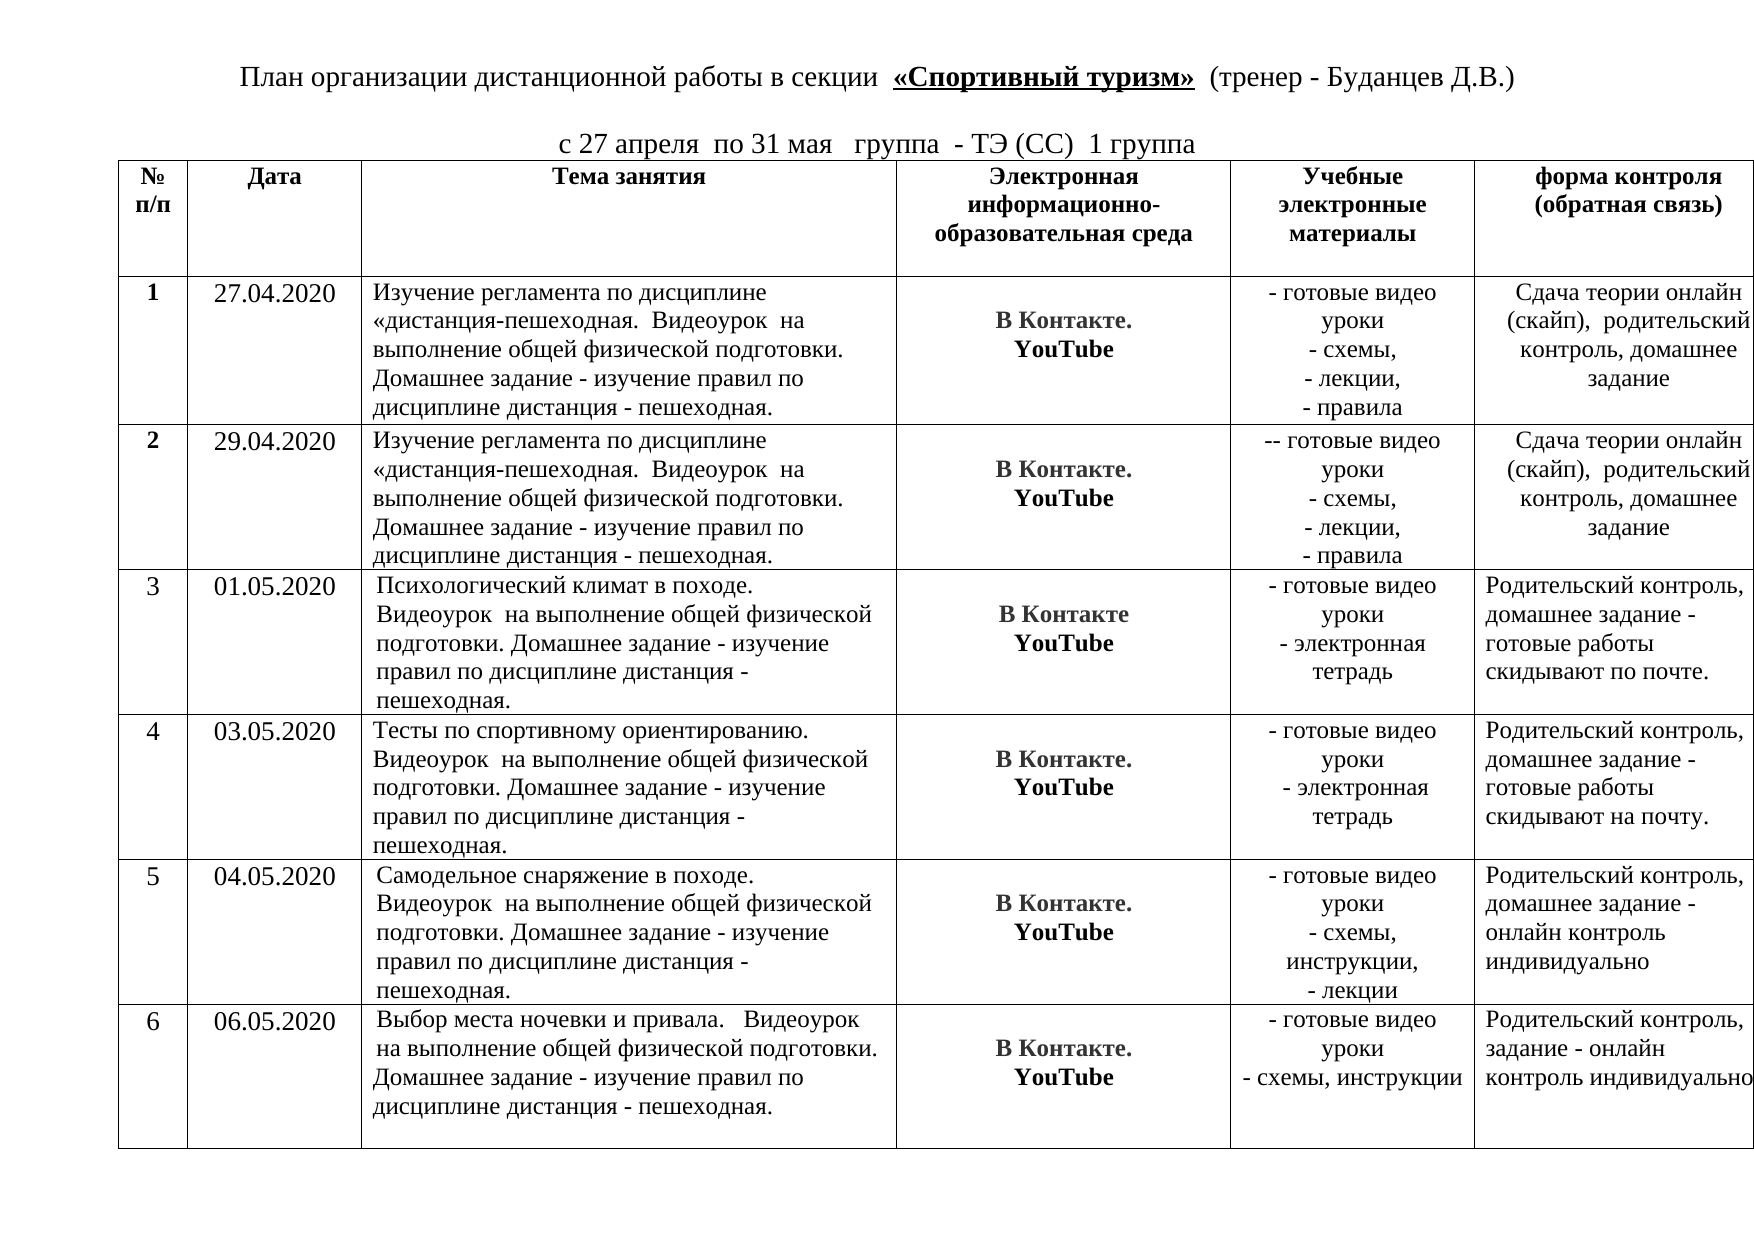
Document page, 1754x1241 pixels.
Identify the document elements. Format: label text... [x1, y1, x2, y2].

table_cell - готовые видео уроки - схемы, инструкции, - лекции [1231, 860, 1474, 1003]
table_cell 06.05.2020 [188, 1005, 361, 1148]
table_cell - готовые видео уроки - схемы, - лекции, - правила [1231, 277, 1474, 424]
table_header форма контроля (обратная связь) [1475, 161, 1753, 276]
table_header Тема занятия [362, 161, 896, 276]
table_cell 03.05.2020 [188, 715, 361, 859]
table_cell 6 [119, 1005, 187, 1148]
table_cell 5 [119, 860, 187, 1003]
table_header Электронная информационно-образовательная среда [897, 161, 1230, 276]
table_cell Родительский контроль, домашнее задание - готовые работы скидывают по почте. [1475, 570, 1753, 714]
table_cell - готовые видео уроки - электронная тетрадь [1231, 715, 1474, 859]
table_cell 04.05.2020 [188, 860, 361, 1003]
text с 27 апреля по 31 мая группа - ТЭ (СС) 1 группа [118, 126, 1636, 160]
text План организации дистанционной работы в секции «Спортивный туризм» (тренер - Буданцев Д.В.) [118, 59, 1636, 93]
table_cell 2 [119, 425, 187, 569]
table_cell Родительский контроль, задание - онлайн контроль индивидуально [1475, 1005, 1753, 1148]
table_header Учебные электронные материалы [1231, 161, 1474, 276]
table_cell В Контакте. YouTube [897, 715, 1230, 859]
table_cell 29.04.2020 [188, 425, 361, 569]
table_cell Изучение регламента по дисциплине «дистанция-пешеходная. Видеоурок на выполнение общей физической подготовки. Домашнее задание - изучение правил по дисциплине дистанция - пешеходная. [362, 425, 896, 569]
table_cell -- готовые видео уроки - схемы, - лекции, - правила [1231, 425, 1474, 569]
table_header № п/п [119, 161, 187, 276]
table_cell 4 [119, 715, 187, 859]
table_cell - готовые видео уроки - схемы, инструкции [1231, 1005, 1474, 1148]
table_cell Сдача теории онлайн (скайп), родительский контроль, домашнее задание [1475, 425, 1753, 569]
table_cell Изучение регламента по дисциплине «дистанция-пешеходная. Видеоурок на выполнение общей физической подготовки. Домашнее задание - изучение правил по дисциплине дистанция - пешеходная. [362, 277, 896, 424]
table_cell Родительский контроль, домашнее задание - онлайн контроль индивидуально [1475, 860, 1753, 1003]
table_cell Тесты по спортивному ориентированию. Видеоурок на выполнение общей физической подготовки. Домашнее задание - изучение правил по дисциплине дистанция - пешеходная. [362, 715, 896, 859]
table_cell В Контакте YouTube [897, 570, 1230, 714]
table_cell В Контакте. YouTube [897, 277, 1230, 424]
table_cell Самодельное снаряжение в походе. Видеоурок на выполнение общей физической подготовки. Домашнее задание - изучение правил по дисциплине дистанция - пешеходная. [362, 860, 896, 1003]
table_cell 01.05.2020 [188, 570, 361, 714]
table_cell Выбор места ночевки и привала. Видеоурок на выполнение общей физической подготовки. Домашнее задание - изучение правил по дисциплине дистанция - пешеходная. [362, 1005, 896, 1148]
table_cell 3 [119, 570, 187, 714]
table_cell В Контакте. YouTube [897, 425, 1230, 569]
table_cell Сдача теории онлайн (скайп), родительский контроль, домашнее задание [1475, 277, 1753, 424]
table_cell 27.04.2020 [188, 277, 361, 424]
table_cell В Контакте. YouTube [897, 860, 1230, 1003]
table_cell Психологический климат в походе. Видеоурок на выполнение общей физической подготовки. Домашнее задание - изучение правил по дисциплине дистанция - пешеходная. [362, 570, 896, 714]
table_cell В Контакте. YouTube [897, 1005, 1230, 1148]
table_header Дата [188, 161, 361, 276]
table_cell Родительский контроль, домашнее задание - готовые работы скидывают на почту. [1475, 715, 1753, 859]
table_cell - готовые видео уроки - электронная тетрадь [1231, 570, 1474, 714]
table_cell 1 [119, 277, 187, 424]
